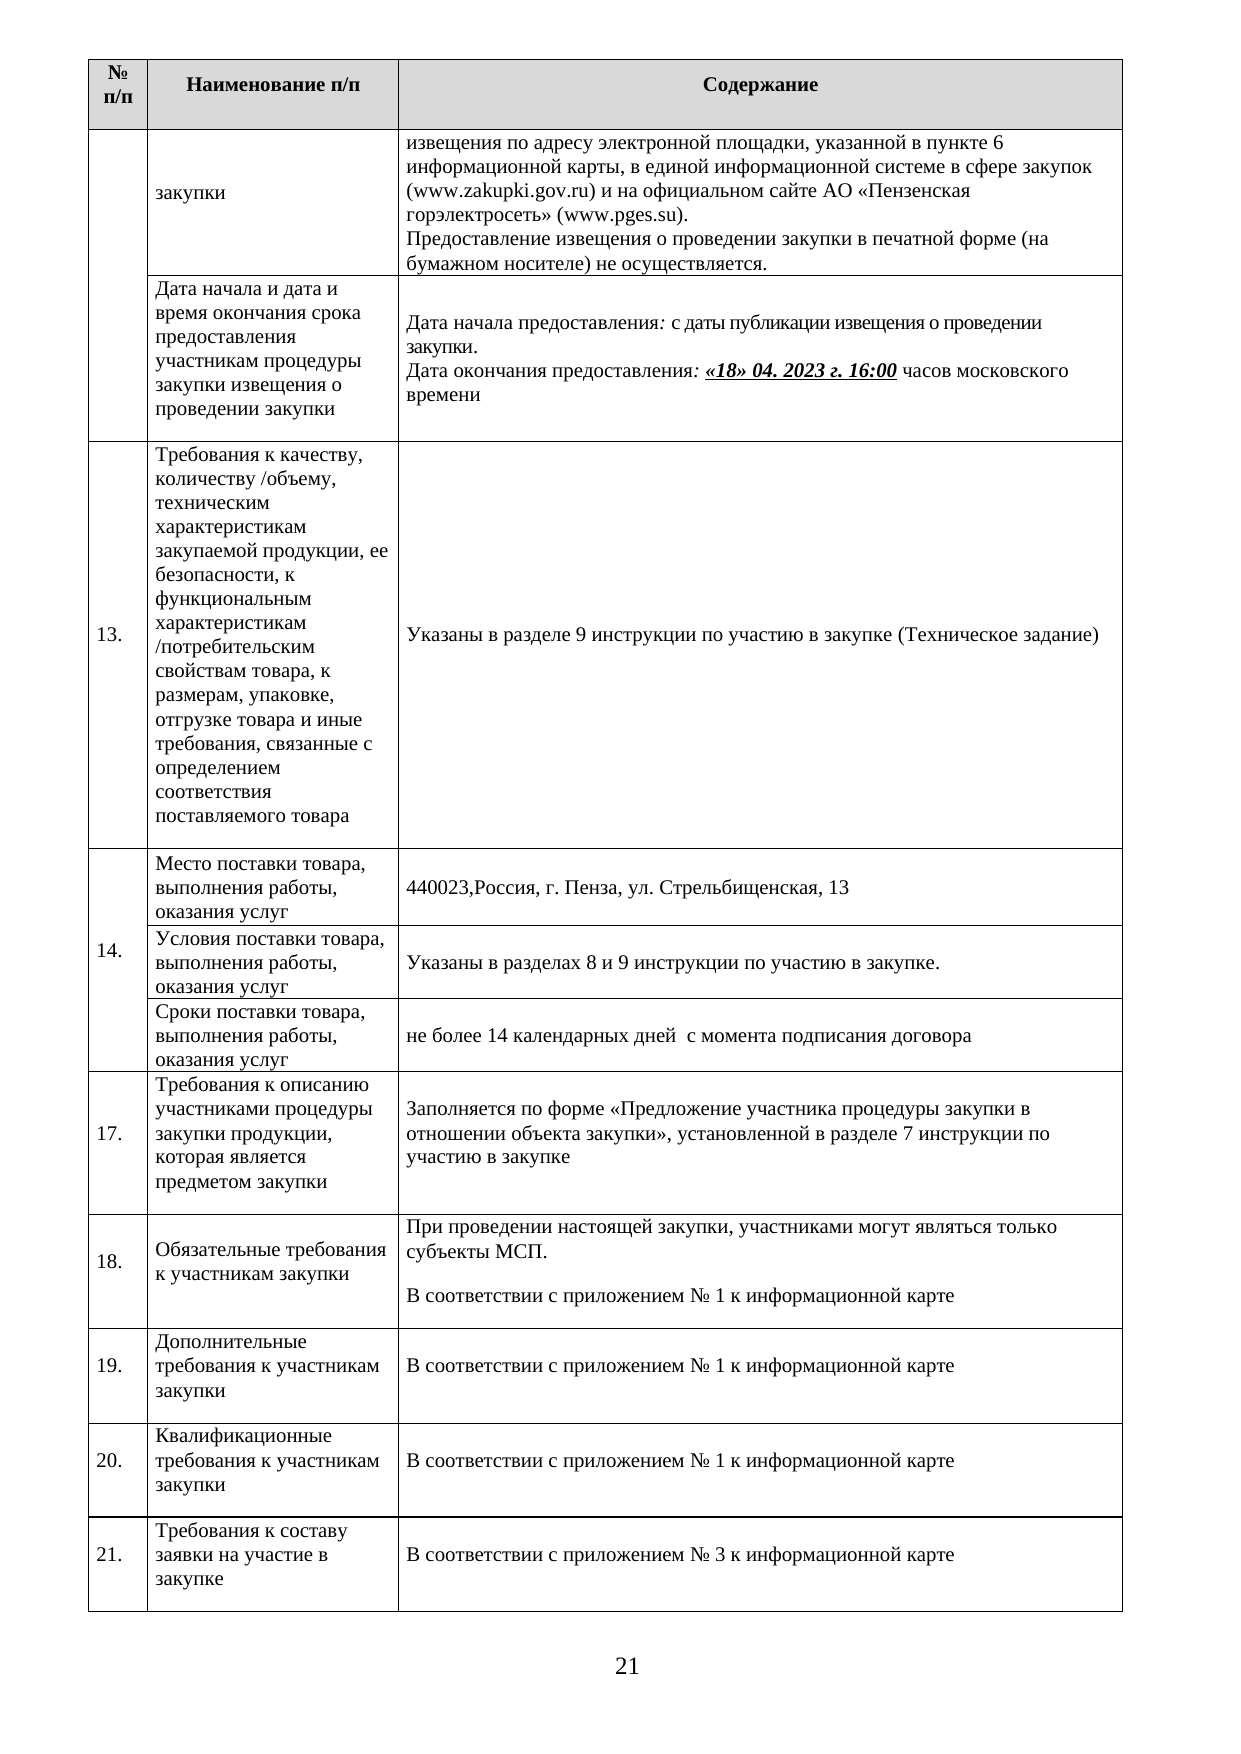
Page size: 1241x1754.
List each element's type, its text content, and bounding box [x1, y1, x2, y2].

table_cell Заполняется по форме «Предложение участника процедуры закупки в отношении объекта закупки», установленной в разделе 7 инструкции по участию в закупке [399, 1072, 1122, 1213]
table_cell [148, 130, 398, 274]
table_cell Дополнительные требования к участникам закупки [148, 1329, 398, 1422]
table_cell В соответствии с приложением № 3 к информационной карте [399, 1518, 1122, 1611]
table_header № п/п [89, 60, 147, 129]
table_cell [399, 130, 1122, 274]
table_cell В соответствии с приложением № 1 к информационной карте [399, 1329, 1122, 1422]
table_cell Дата начала предоставления: с даты публикации извещения о проведении закупки. Дата окончания предоставления: «18» 04. 2023 г. 16:00 часов московского времени [399, 276, 1122, 441]
table_cell [89, 1518, 147, 1611]
table_cell При проведении настоящей закупки, участниками могут являться только субъекты МСП. В соответствии с приложением № 1 к информационной карте [399, 1215, 1122, 1328]
table_cell В соответствии с приложением № 1 к информационной карте [399, 1424, 1122, 1516]
table_cell Указаны в разделах 8 и 9 инструкции по участию в закупке. [399, 926, 1122, 998]
table_cell [89, 1424, 147, 1516]
table_cell [89, 130, 147, 441]
table_cell Требования к составу заявки на участие в закупке [148, 1518, 398, 1611]
table_cell Требования к описанию участниками процедуры закупки продукции, которая является предметом закупки [148, 1072, 398, 1213]
table_cell Сроки поставки товара, выполнения работы, оказания услуг [148, 999, 398, 1071]
table_cell Указаны в разделе 9 инструкции по участию в закупке (Техническое задание) [399, 442, 1122, 848]
table_header Наименование п/п [148, 60, 398, 129]
table_cell [89, 849, 147, 1071]
table_cell Требования к качеству, количеству /объему, техническим характеристикам закупаемой продукции, ее безопасности, к функциональным характеристикам /потребительским свойствам товара, к размерам, упаковке, отгрузке товара и иные требования, связанные с определением соответствия поставляемого товара [148, 442, 398, 848]
table_cell Обязательные требования к участникам закупки [148, 1215, 398, 1328]
table_cell [89, 442, 147, 848]
table_cell [89, 1329, 147, 1422]
table_cell не более 14 календарных дней с момента подписания договора [399, 999, 1122, 1071]
table_cell Условия поставки товара, выполнения работы, оказания услуг [148, 926, 398, 998]
table_cell 440023,Россия, г. Пенза, ул. Стрельбищенская, 13 [399, 849, 1122, 925]
table_header Содержание [399, 60, 1122, 129]
table_cell Место поставки товара, выполнения работы, оказания услуг [148, 849, 398, 925]
table_cell Квалификационные требования к участникам закупки [148, 1424, 398, 1516]
table_cell [89, 1072, 147, 1213]
table_cell [89, 1215, 147, 1328]
table_cell Дата начала и дата и время окончания срока предоставления участникам процедуры закупки извещения о проведении закупки [148, 276, 398, 441]
